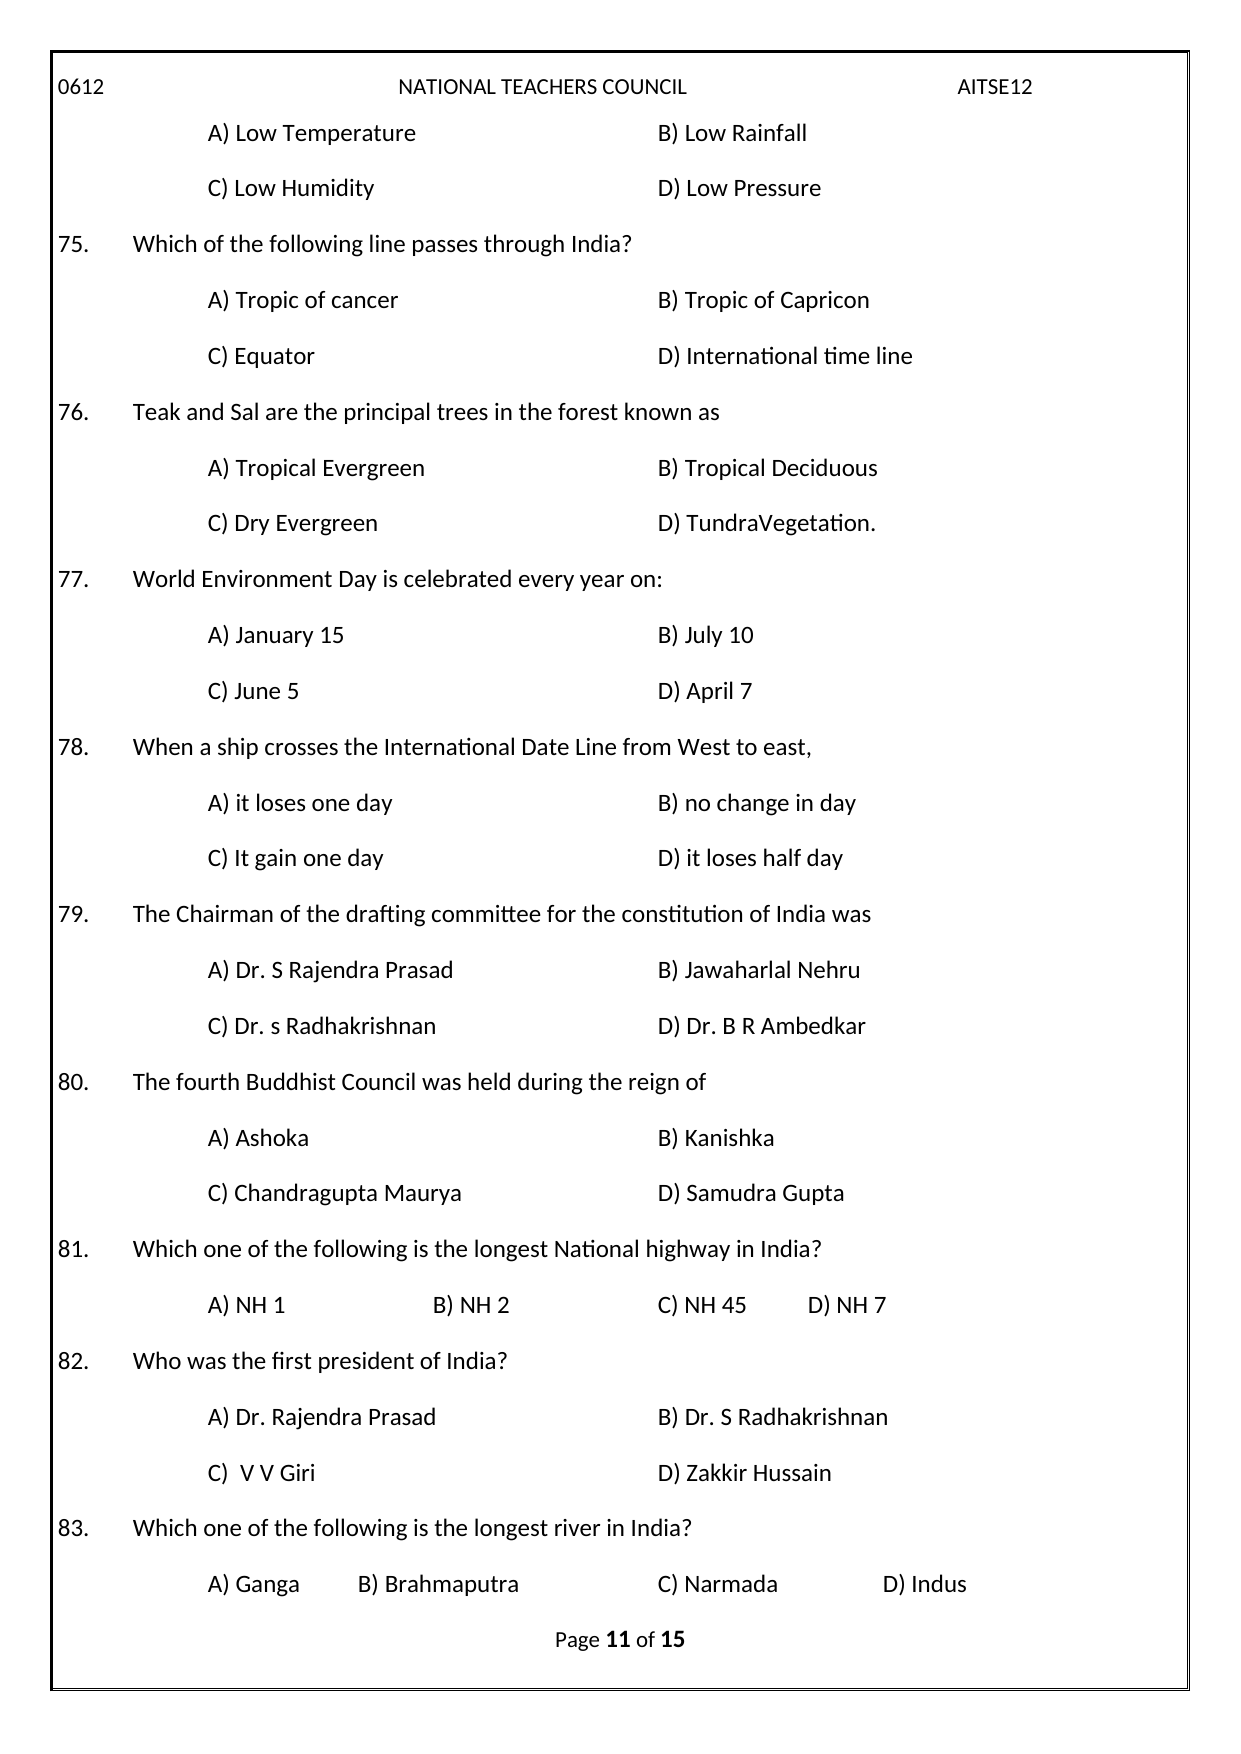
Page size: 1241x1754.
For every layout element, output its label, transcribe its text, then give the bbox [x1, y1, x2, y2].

text 81. Which one of the following is the longest National highway in India? [58, 1233, 1183, 1264]
text A) NH 1 B) NH 2 C) NH 45 D) NH 7 [58, 1289, 1183, 1320]
text 82. Who was the first president of India? [58, 1345, 1183, 1376]
text 75. Which of the following line passes through India? [58, 228, 1183, 259]
text C) June 5 D) April 7 [58, 675, 1183, 706]
text A) Tropic of cancer B) Tropic of Capricon [58, 284, 1183, 315]
text C) It gain one day D) it loses half day [58, 842, 1183, 873]
text A) Dr. S Rajendra Prasad B) Jawaharlal Nehru [58, 954, 1183, 985]
text A) Low Temperature B) Low Rainfall [58, 117, 1183, 147]
text A) Dr. Rajendra Prasad B) Dr. S Radhakrishnan [58, 1401, 1183, 1431]
text C) Equator D) International time line [58, 340, 1183, 371]
text C) Dr. s Radhakrishnan D) Dr. B R Ambedkar [58, 1010, 1183, 1041]
text C) Chandragupta Maurya D) Samudra Gupta [58, 1177, 1183, 1208]
text 79. The Chairman of the drafting committee for the constitution of India was [58, 898, 1183, 929]
text A) Tropical Evergreen B) Tropical Deciduous [58, 452, 1183, 482]
text A) Ganga B) Brahmaputra C) Narmada D) Indus [58, 1568, 1183, 1599]
text C) Low Humidity D) Low Pressure [58, 172, 1183, 203]
text 80. The fourth Buddhist Council was held during the reign of [58, 1066, 1183, 1096]
text 78. When a ship crosses the International Date Line from West to east, [58, 731, 1183, 761]
text A) it loses one day B) no change in day [58, 787, 1183, 817]
text A) January 15 B) July 10 [58, 619, 1183, 650]
text 76. Teak and Sal are the principal trees in the forest known as [58, 396, 1183, 426]
text C) Dry Evergreen D) TundraVegetation. [58, 507, 1183, 538]
text C) V V Giri D) Zakkir Hussain [58, 1457, 1183, 1487]
text A) Ashoka B) Kanishka [58, 1122, 1183, 1152]
text 83. Which one of the following is the longest river in India? [58, 1512, 1183, 1543]
text 77. World Environment Day is celebrated every year on: [58, 563, 1183, 594]
